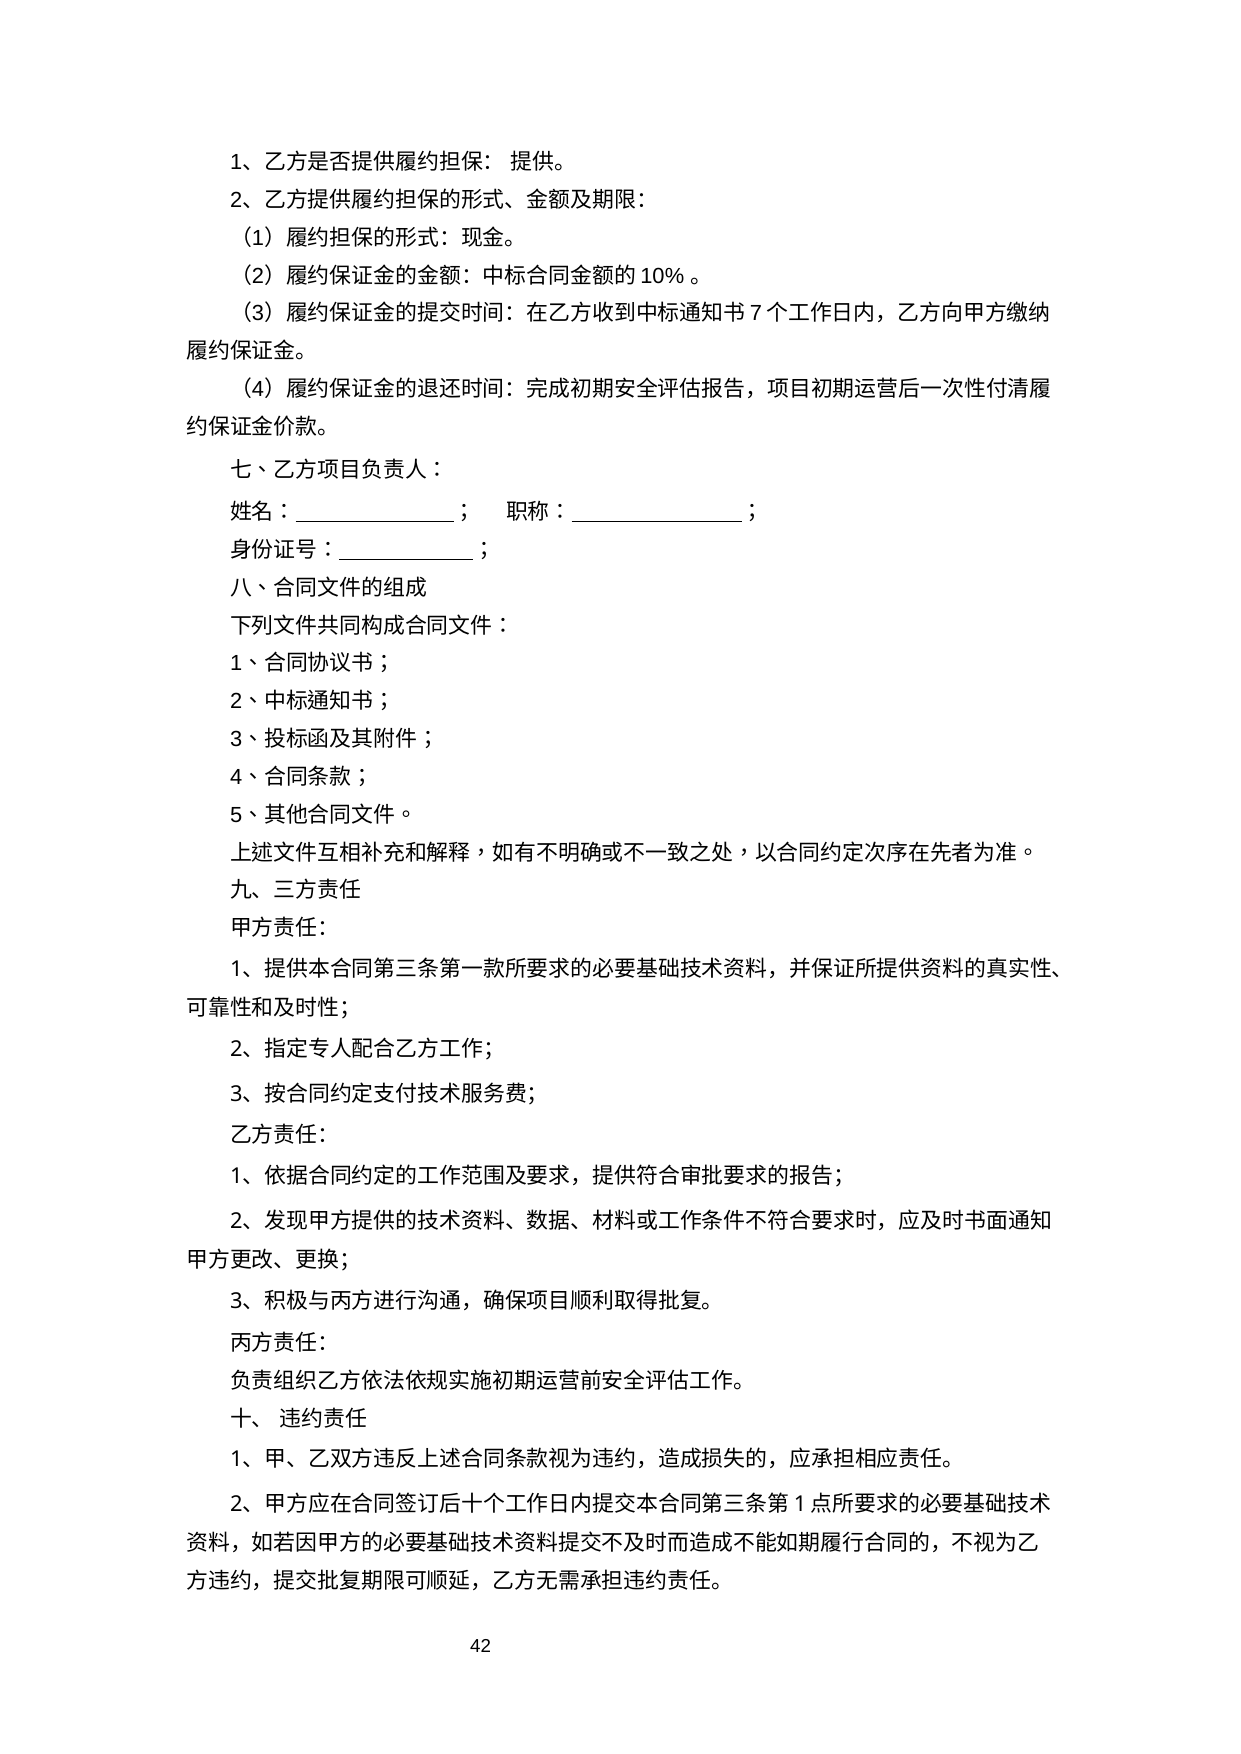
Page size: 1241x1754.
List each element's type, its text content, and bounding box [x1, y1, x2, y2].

text 1、依据合同约定的工作范围及要求，提供符合审批要求的报告； [186, 1160, 1054, 1190]
text 丙方责任： [186, 1330, 1054, 1355]
text 3、按合同约定支付技术服务费； [186, 1078, 1054, 1107]
text 十、 违约责任 [186, 1405, 1054, 1431]
text 1、合同协议书； [186, 650, 1054, 676]
text 4、合同条款； [186, 764, 1054, 789]
text 1、乙方是否提供履约担保： 提供。 [186, 149, 1054, 174]
text 甲方责任： [186, 915, 1054, 940]
text （3）履约保证金的提交时间：在乙方收到中标通知书7个工作日内，乙方向甲方缴纳履约保证金。 [186, 300, 1054, 363]
text 九、三方责任 [186, 877, 1054, 902]
text 乙方责任： [186, 1122, 1054, 1148]
text 1、甲、乙双方违反上述合同条款视为违约，造成损失的，应承担相应责任。 [186, 1443, 1054, 1473]
text 下列文件共同构成合同文件： [186, 612, 1054, 638]
text 3、投标函及其附件； [186, 726, 1054, 751]
text 八、合同文件的组成 [186, 575, 1054, 600]
text 2、发现甲方提供的技术资料、数据、材料或工作条件不符合要求时，应及时书面通知甲方更改、更换； [186, 1205, 1054, 1272]
text 姓名： ； 职称： ； [186, 499, 1054, 524]
text 上述文件互相补充和解释，如有不明确或不一致之处，以合同约定次序在先者为准。 [186, 839, 1054, 864]
text 2、甲方应在合同签订后十个工作日内提交本合同第三条第1点所要求的必要基础技术资料，如若因甲方的必要基础技术资料提交不及时而造成不能如期履行合同的，不视为乙方违约，提交批复期限可顺延，乙方无需承担违约责任。 [186, 1488, 1054, 1593]
text （1）履约担保的形式：现金。 [186, 225, 1054, 250]
text 2、乙方提供履约担保的形式、金额及期限： [186, 187, 1054, 212]
text 1、提供本合同第三条第一款所要求的必要基础技术资料，并保证所提供资料的真实性、可靠性和及时性； [186, 953, 1054, 1020]
text 5、其他合同文件。 [186, 802, 1054, 827]
text （2）履约保证金的金额：中标合同金额的10% 。 [186, 262, 1054, 288]
text 3、积极与丙方进行沟通，确保项目顺利取得批复。 [186, 1285, 1054, 1315]
text 身份证号： ； [186, 537, 1054, 562]
text 2、中标通知书； [186, 688, 1054, 713]
text 负责组织乙方依法依规实施初期运营前安全评估工作。 [186, 1368, 1054, 1393]
text 2、指定专人配合乙方工作； [186, 1033, 1054, 1063]
text 七、乙方项目负责人： [186, 452, 1054, 483]
text （4）履约保证金的退还时间：完成初期安全评估报告，项目初期运营后一次性付清履约保证金价款。 [186, 376, 1054, 439]
